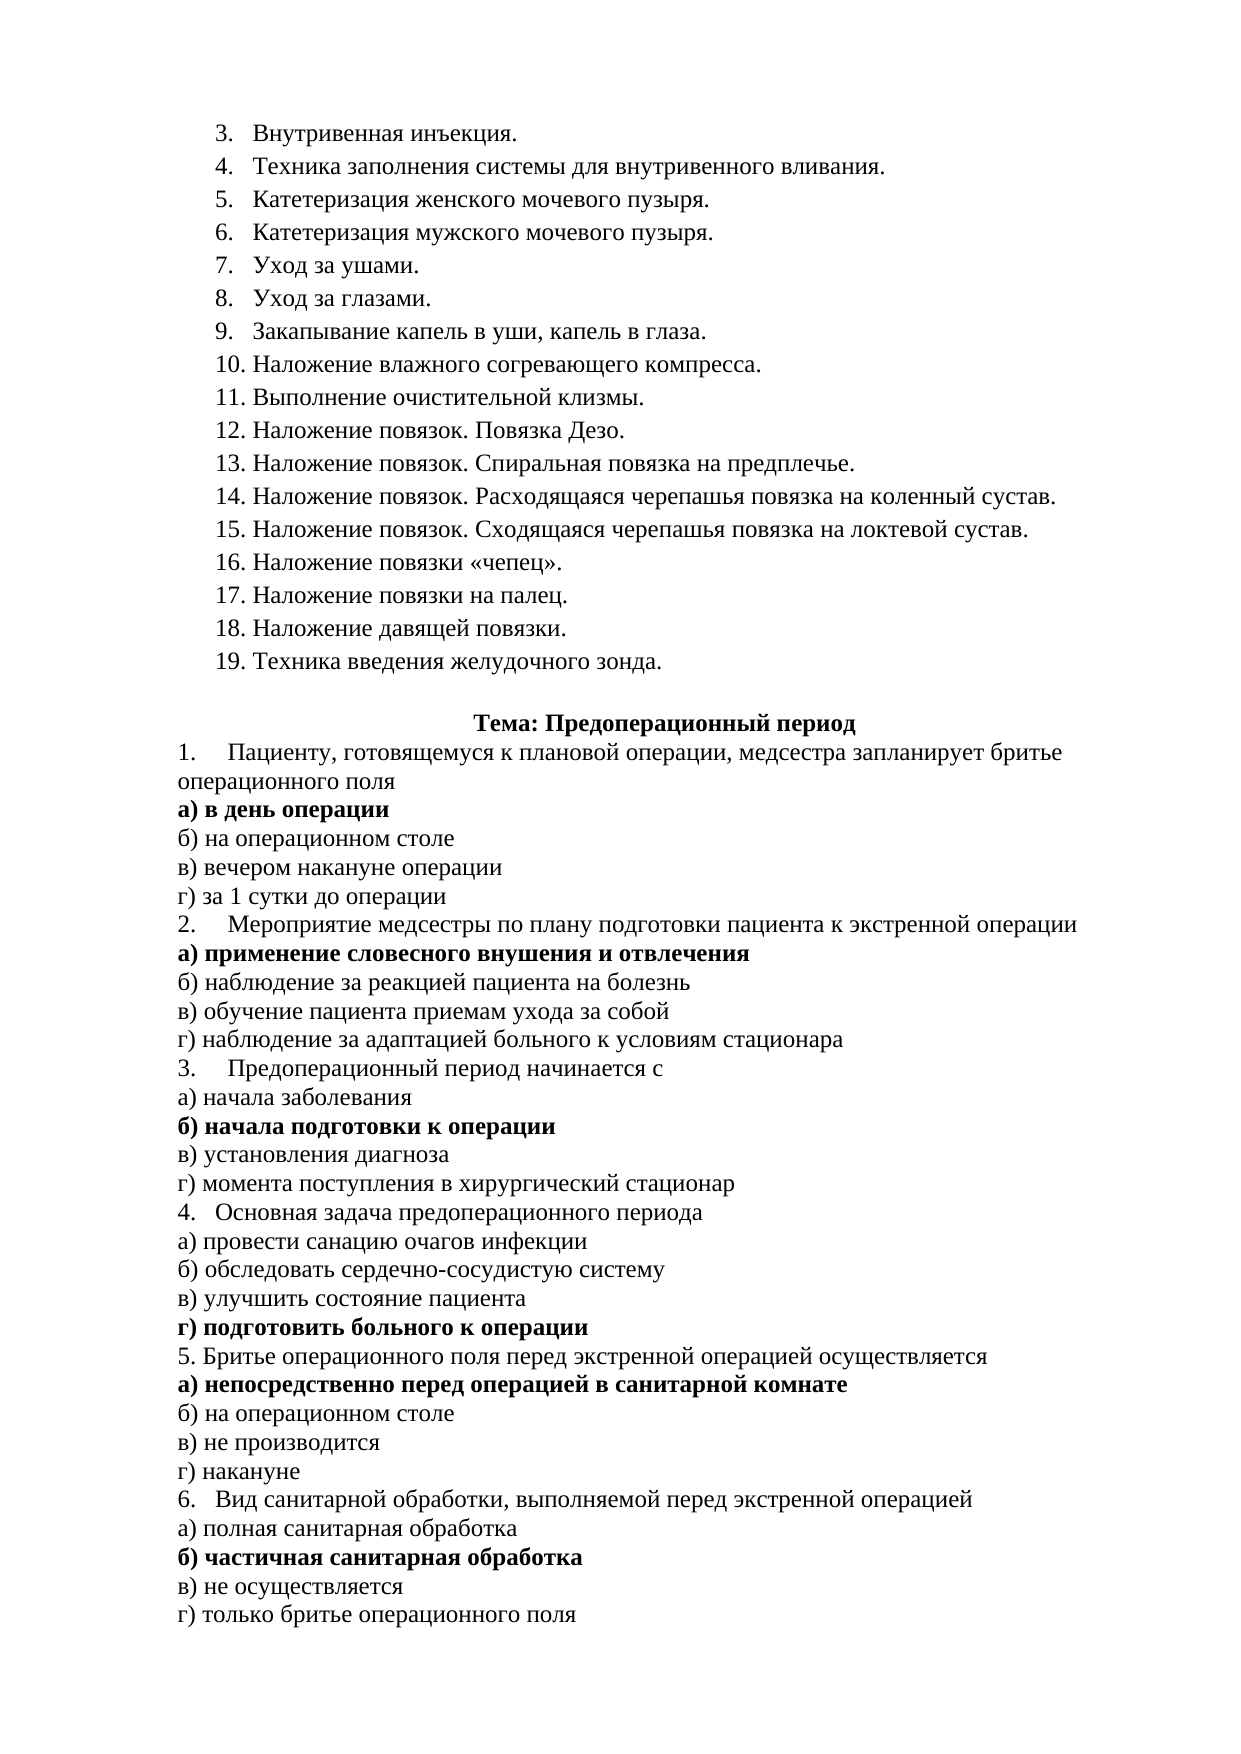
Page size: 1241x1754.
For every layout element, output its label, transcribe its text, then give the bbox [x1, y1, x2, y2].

text г) накануне [177, 1456, 1152, 1484]
text в) не производится [177, 1427, 1152, 1456]
list Выполнение очистительной клизмы. [215, 382, 1181, 411]
list Закапывание капель в уши, капель в глаза. [215, 316, 1181, 345]
list Наложение повязок. Повязка Дезо. [215, 415, 1181, 444]
text в) обучение пациента приемам ухода за собой [177, 996, 1152, 1024]
text б) обследовать сердечно-сосудистую систему [177, 1254, 1152, 1283]
list Уход за глазами. [215, 283, 1181, 312]
list Техника введения желудочного зонда. [215, 646, 1181, 675]
text а) полная санитарная обработка [177, 1513, 1152, 1542]
list Наложение повязки на палец. [215, 580, 1181, 609]
text г) наблюдение за адаптацией больного к условиям стационара [177, 1024, 1152, 1053]
list Наложение повязок. Расходящаяся черепашья повязка на коленный сустав. [215, 481, 1181, 510]
text в) улучшить состояние пациента [177, 1283, 1152, 1312]
text г) момента поступления в хирургический стационар [177, 1168, 1152, 1197]
text 3. Предоперационный период начинается с [177, 1053, 1152, 1082]
list Техника заполнения системы для внутривенного вливания. [215, 151, 1181, 180]
text б) начала подготовки к операции [177, 1111, 1152, 1139]
text а) применение словесного внушения и отвлечения [177, 938, 1152, 967]
list Катетеризация мужского мочевого пузыря. [215, 217, 1181, 246]
text а) непосредственно перед операцией в санитарной комнате [177, 1369, 1152, 1398]
text б) на операционном столе [177, 1398, 1152, 1427]
text б) на операционном столе [177, 823, 1152, 852]
text 5. Бритье операционного поля перед экстренной операцией осуществляется [177, 1341, 1152, 1369]
list Наложение повязок. Сходящаяся черепашья повязка на локтевой сустав. [215, 514, 1181, 543]
text в) не осуществляется [177, 1571, 1152, 1599]
text а) в день операции [177, 794, 1152, 823]
text Тема: Предоперационный период [177, 708, 1152, 737]
text 1. Пациенту, готовящемуся к плановой операции, медсестра запланирует бритье операционного поля [177, 737, 1152, 794]
list Наложение влажного согревающего компресса. [215, 349, 1181, 378]
list Уход за ушами. [215, 250, 1181, 279]
text г) подготовить больного к операции [177, 1312, 1152, 1341]
text в) вечером накануне операции [177, 852, 1152, 881]
text б) наблюдение за реакцией пациента на болезнь [177, 967, 1152, 996]
list Катетеризация женского мочевого пузыря. [215, 184, 1181, 213]
text г) только бритье операционного поля [177, 1599, 1152, 1628]
text 6. Вид санитарной обработки, выполняемой перед экстренной операцией [177, 1484, 1152, 1513]
list Наложение давящей повязки. [215, 613, 1181, 642]
text 2. Мероприятие медсестры по плану подготовки пациента к экстренной операции [177, 909, 1152, 938]
list Внутривенная инъекция. [215, 118, 1181, 147]
text в) установления диагноза [177, 1139, 1152, 1168]
text б) частичная санитарная обработка [177, 1542, 1152, 1571]
list Наложение повязки «чепец». [215, 547, 1181, 576]
text а) провести санацию очагов инфекции [177, 1226, 1152, 1254]
list Наложение повязок. Спиральная повязка на предплечье. [215, 448, 1181, 477]
text 4. Основная задача предоперационного периода [177, 1197, 1152, 1226]
text а) начала заболевания [177, 1082, 1152, 1111]
text г) за 1 сутки до операции [177, 881, 1152, 909]
